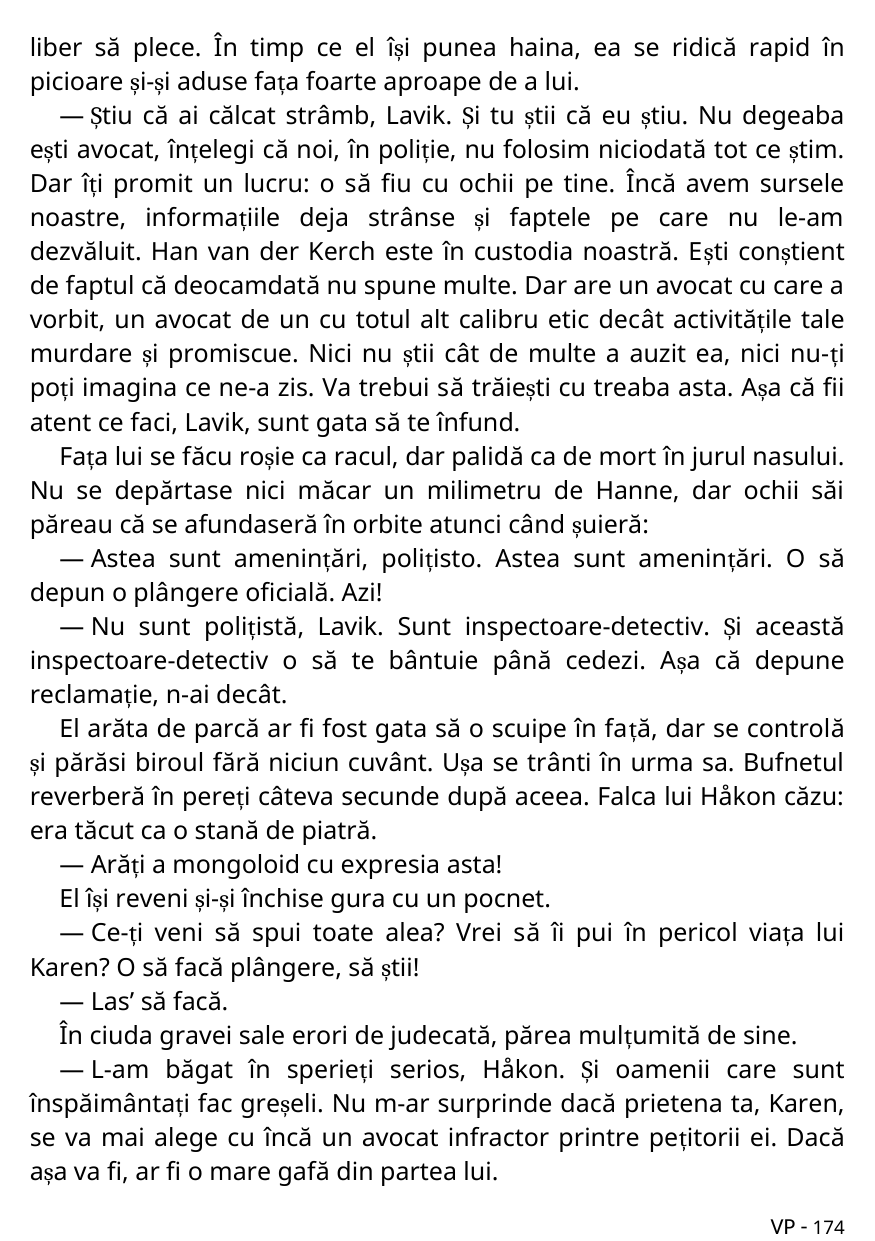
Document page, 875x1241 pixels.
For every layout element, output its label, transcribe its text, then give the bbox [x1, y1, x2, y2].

text — Ce-ți veni să spui toate alea? Vrei să îi pui în pericol viața lui Karen? O să facă plângere, să știi! [29, 915, 844, 983]
text — Nu sunt polițistă, Lavik. Sunt inspectoare-detectiv. Și această inspectoare-detectiv o să te bântuie până cedezi. Așa că depune reclamație, n-ai decât. [29, 608, 844, 711]
text În ciuda gravei sale erori de judecată, părea mulțumită de sine. [29, 1017, 844, 1051]
text El își reveni și-și închise gura cu un pocnet. [29, 881, 844, 915]
text — Astea sunt amenințări, polițisto. Astea sunt amenințări. O să depun o plângere oficială. Azi! [29, 540, 844, 608]
text — L-am băgat în sperieți serios, Håkon. Și oamenii care sunt înspăimântați fac greșeli. Nu m-ar surprinde dacă prietena ta, Karen, se va mai alege cu încă un avocat infractor printre pețitorii ei. Dacă așa va fi, ar fi o mare gafă din partea lui. [29, 1051, 844, 1188]
text — Las’ să facă. [29, 983, 844, 1017]
text — Știu că ai călcat strâmb, Lavik. Și tu știi că eu știu. Nu degeaba ești avocat, înțelegi că noi, în poliție, nu folosim niciodată tot ce știm. Dar îți promit un lucru: o să fiu cu ochii pe tine. Încă avem sursele noastre, informațiile deja strânse și faptele pe care nu le-am dezvăluit. Han van der Kerch este în custodia noastră. Ești conștient de faptul că deocamdată nu spune multe. Dar are un avocat cu care a vorbit, un avocat de un cu totul alt calibru etic decât activitățile tale murdare și promiscue. Nici nu știi cât de multe a auzit ea, nici nu-ți poți imagina ce ne-a zis. Va trebui să trăiești cu treaba asta. Așa că fii atent ce faci, Lavik, sunt gata să te înfund. [29, 98, 844, 438]
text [29, 29, 844, 98]
text El arăta de parcă ar fi fost gata să o scuipe în față, dar se controlă și părăsi biroul fără niciun cuvânt. Ușa se trânti în urma sa. Bufnetul reverberă în pereți câteva secunde după aceea. Falca lui Håkon căzu: era tăcut ca o stană de piatră. [29, 711, 844, 847]
text — Arăți a mongoloid cu expresia asta! [29, 847, 844, 881]
text Fața lui se făcu roșie ca racul, dar palidă ca de mort în jurul nasului. Nu se depărtase nici măcar un milimetru de Hanne, dar ochii săi păreau că se afundaseră în orbite atunci când șuieră: [29, 438, 844, 540]
